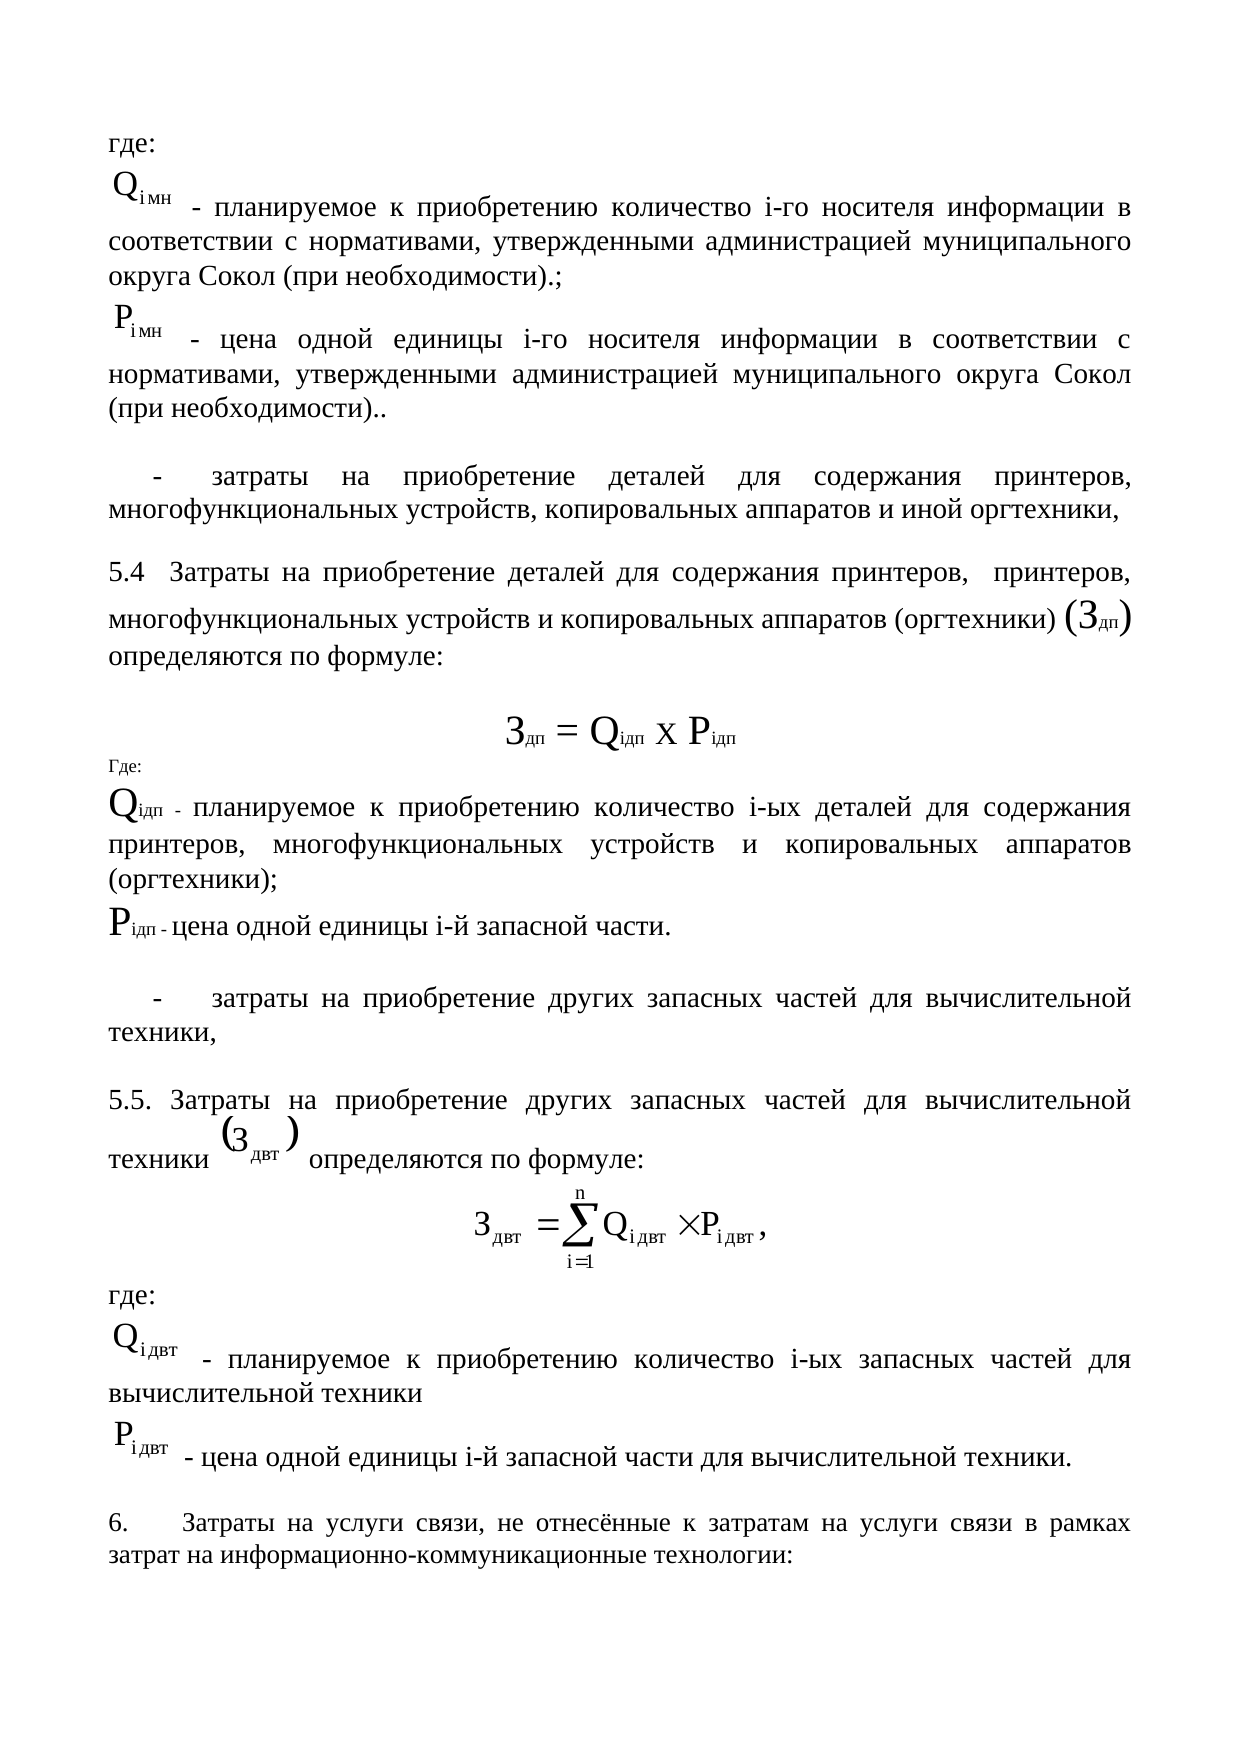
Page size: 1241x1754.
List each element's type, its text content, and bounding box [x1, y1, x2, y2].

list Затраты на услуги связи, не отнесённые к затратам на услуги связи в рамках затрат на информационно-коммуникационные технологии: [108, 1506, 1132, 1569]
text - цена одной единицы i-й запасной части для вычислительной техники. [108, 1410, 1132, 1472]
text 5.4 Затраты на приобретение деталей для содержания принтеров, принтеров, многофункциональных устройств и копировальных аппаратов (оргтехники) (Здп) определяются по формуле: [108, 554, 1132, 672]
text - цена одной единицы i-го носителя информации в соответствии с нормативами, утвержденными администрацией муниципального округа Сокол (при необходимости).. [108, 293, 1132, 424]
text - затраты на приобретение других запасных частей для вычислительной техники, [108, 981, 1132, 1048]
text где: [108, 125, 1132, 159]
text - планируемое к приобретению количество i-ых запасных частей для вычислительной техники [108, 1312, 1132, 1409]
text Здп = Qiдп Х Piдп [108, 705, 1132, 753]
text 5.5. Затраты на приобретение других запасных частей для вычислительной техники определяются по формуле: [108, 1082, 1132, 1175]
text Qiдп - планируемое к приобретению количество i-ых деталей для содержания принтеров, многофункциональных устройств и копировальных аппаратов (оргтехники); [108, 778, 1132, 894]
text Где: [108, 755, 1132, 777]
text - затраты на приобретение деталей для содержания принтеров, многофункциональных устройств, копировальных аппаратов и иной оргтехники, [108, 458, 1132, 525]
text - планируемое к приобретению количество i-го носителя информации в соответствии с нормативами, утвержденными администрацией муниципального округа Сокол (при необходимости).; [108, 160, 1132, 291]
text Piдп - цена одной единицы i-й запасной части. [108, 896, 1132, 944]
text где: [108, 1277, 1132, 1311]
